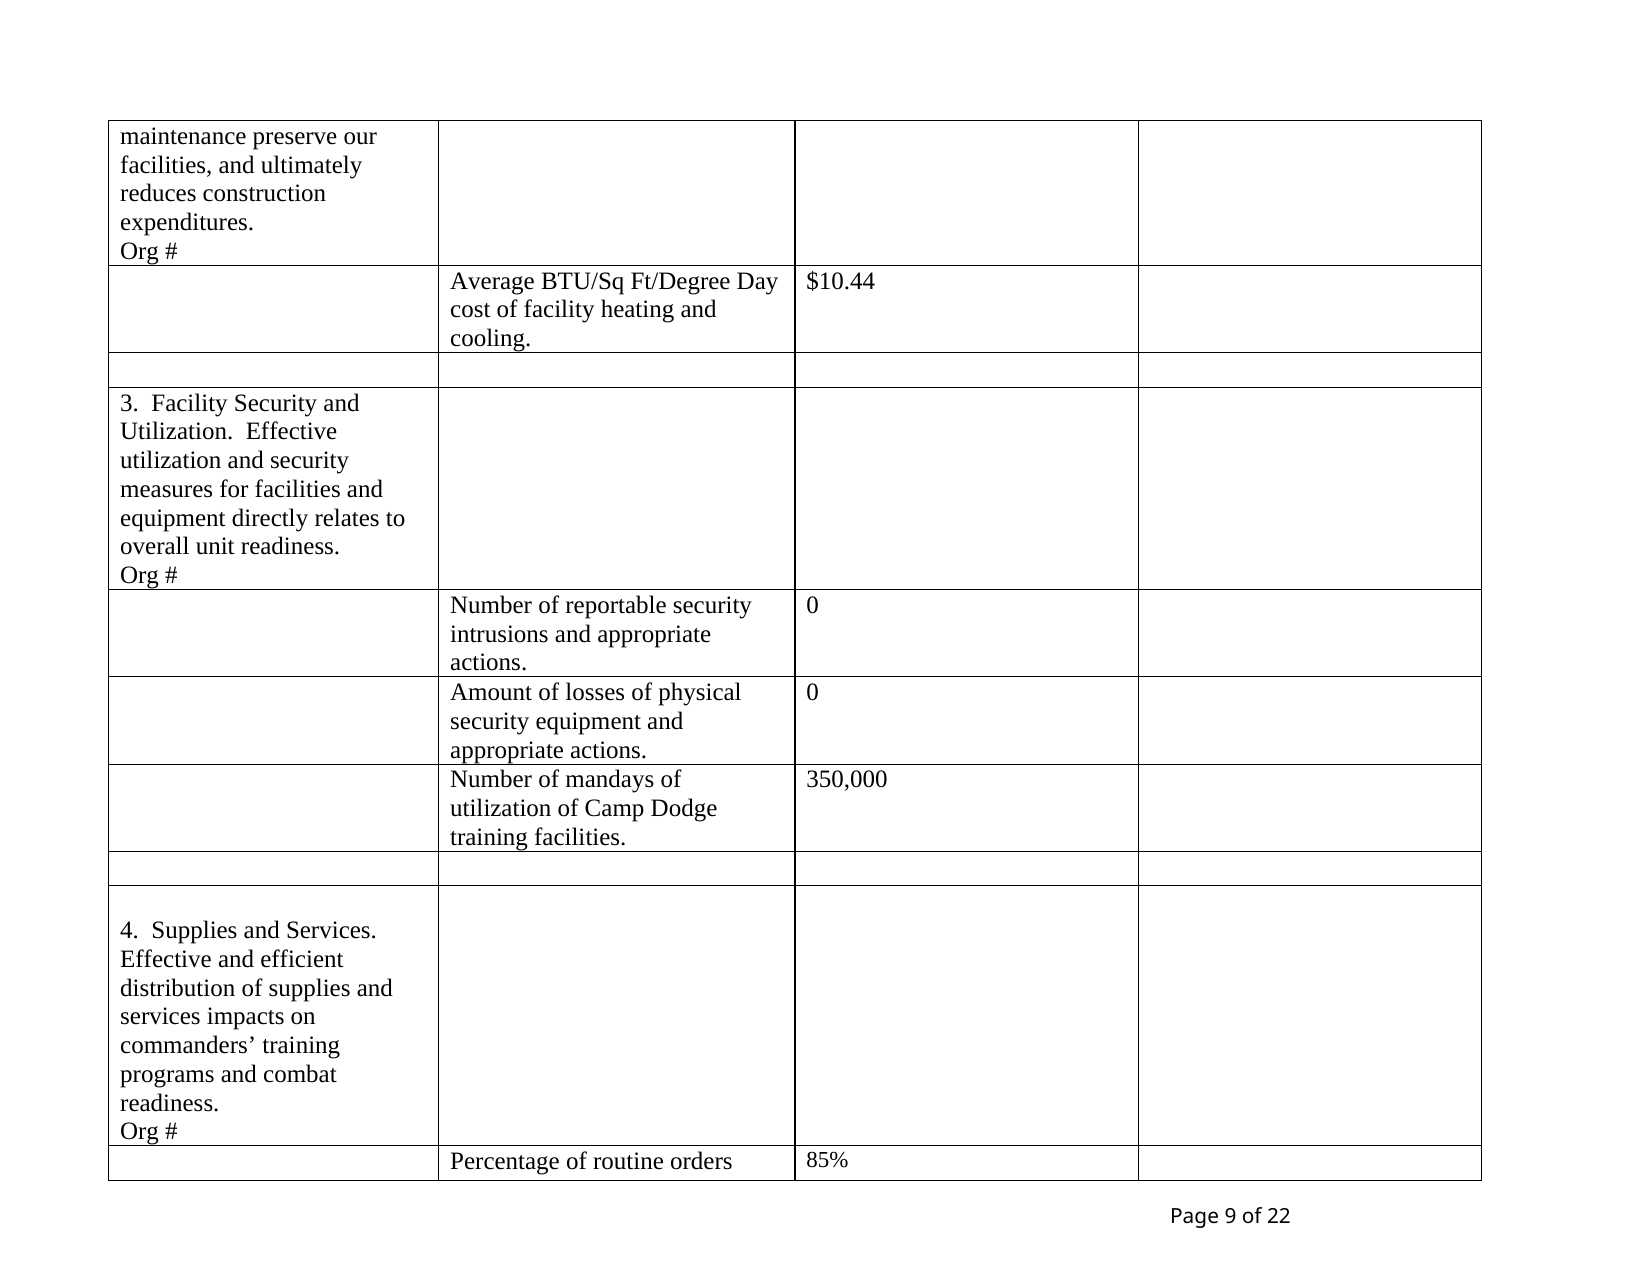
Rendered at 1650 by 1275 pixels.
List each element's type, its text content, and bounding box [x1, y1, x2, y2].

table_cell [1139, 1146, 1481, 1180]
table_cell [1139, 590, 1481, 676]
table_cell Number of reportable security intrusions and appropriate actions. [439, 590, 794, 676]
table_cell 0 [796, 677, 1138, 763]
table_cell [796, 388, 1138, 589]
table_cell [1139, 886, 1481, 1145]
table_cell [1139, 765, 1481, 851]
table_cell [109, 121, 438, 265]
table_cell [1139, 388, 1481, 589]
table_cell [109, 266, 438, 352]
table_cell [109, 353, 438, 387]
table_cell $10.44 [796, 266, 1138, 352]
table_cell [439, 886, 794, 1145]
table_cell [796, 353, 1138, 387]
table_cell 85% [796, 1146, 1138, 1180]
table_cell 0 [796, 590, 1138, 676]
table_cell [439, 388, 794, 589]
table_cell 4. Supplies and Services. Effective and efficient distribution of supplies and services impacts on commanders’ training programs and combat readiness. Org # [109, 886, 438, 1145]
table_cell [1139, 852, 1481, 885]
table_cell [1139, 121, 1481, 265]
table_cell [439, 852, 794, 885]
table_cell Average BTU/Sq Ft/Degree Day cost of facility heating and cooling. [439, 266, 794, 352]
table_cell [796, 886, 1138, 1145]
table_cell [439, 1146, 794, 1180]
table_cell [109, 1146, 438, 1180]
table_cell Number of mandays of utilization of training facilities. [439, 765, 794, 851]
table_cell [109, 590, 438, 676]
table_cell [109, 765, 438, 851]
table_cell [1139, 677, 1481, 763]
table_cell [439, 353, 794, 387]
table_cell [109, 852, 438, 885]
table_cell 350,000 [796, 765, 1138, 851]
table_cell [1139, 353, 1481, 387]
table_cell [109, 677, 438, 763]
table_cell Amount of losses of physical security equipment and appropriate actions. [439, 677, 794, 763]
table_cell [439, 121, 794, 265]
table_cell [796, 121, 1138, 265]
table_cell [796, 852, 1138, 885]
table_cell 3. Facility Security and Utilization. Effective utilization and security measures for facilities and equipment directly relates to overall unit readiness. Org # [109, 388, 438, 589]
table_cell [1139, 266, 1481, 352]
